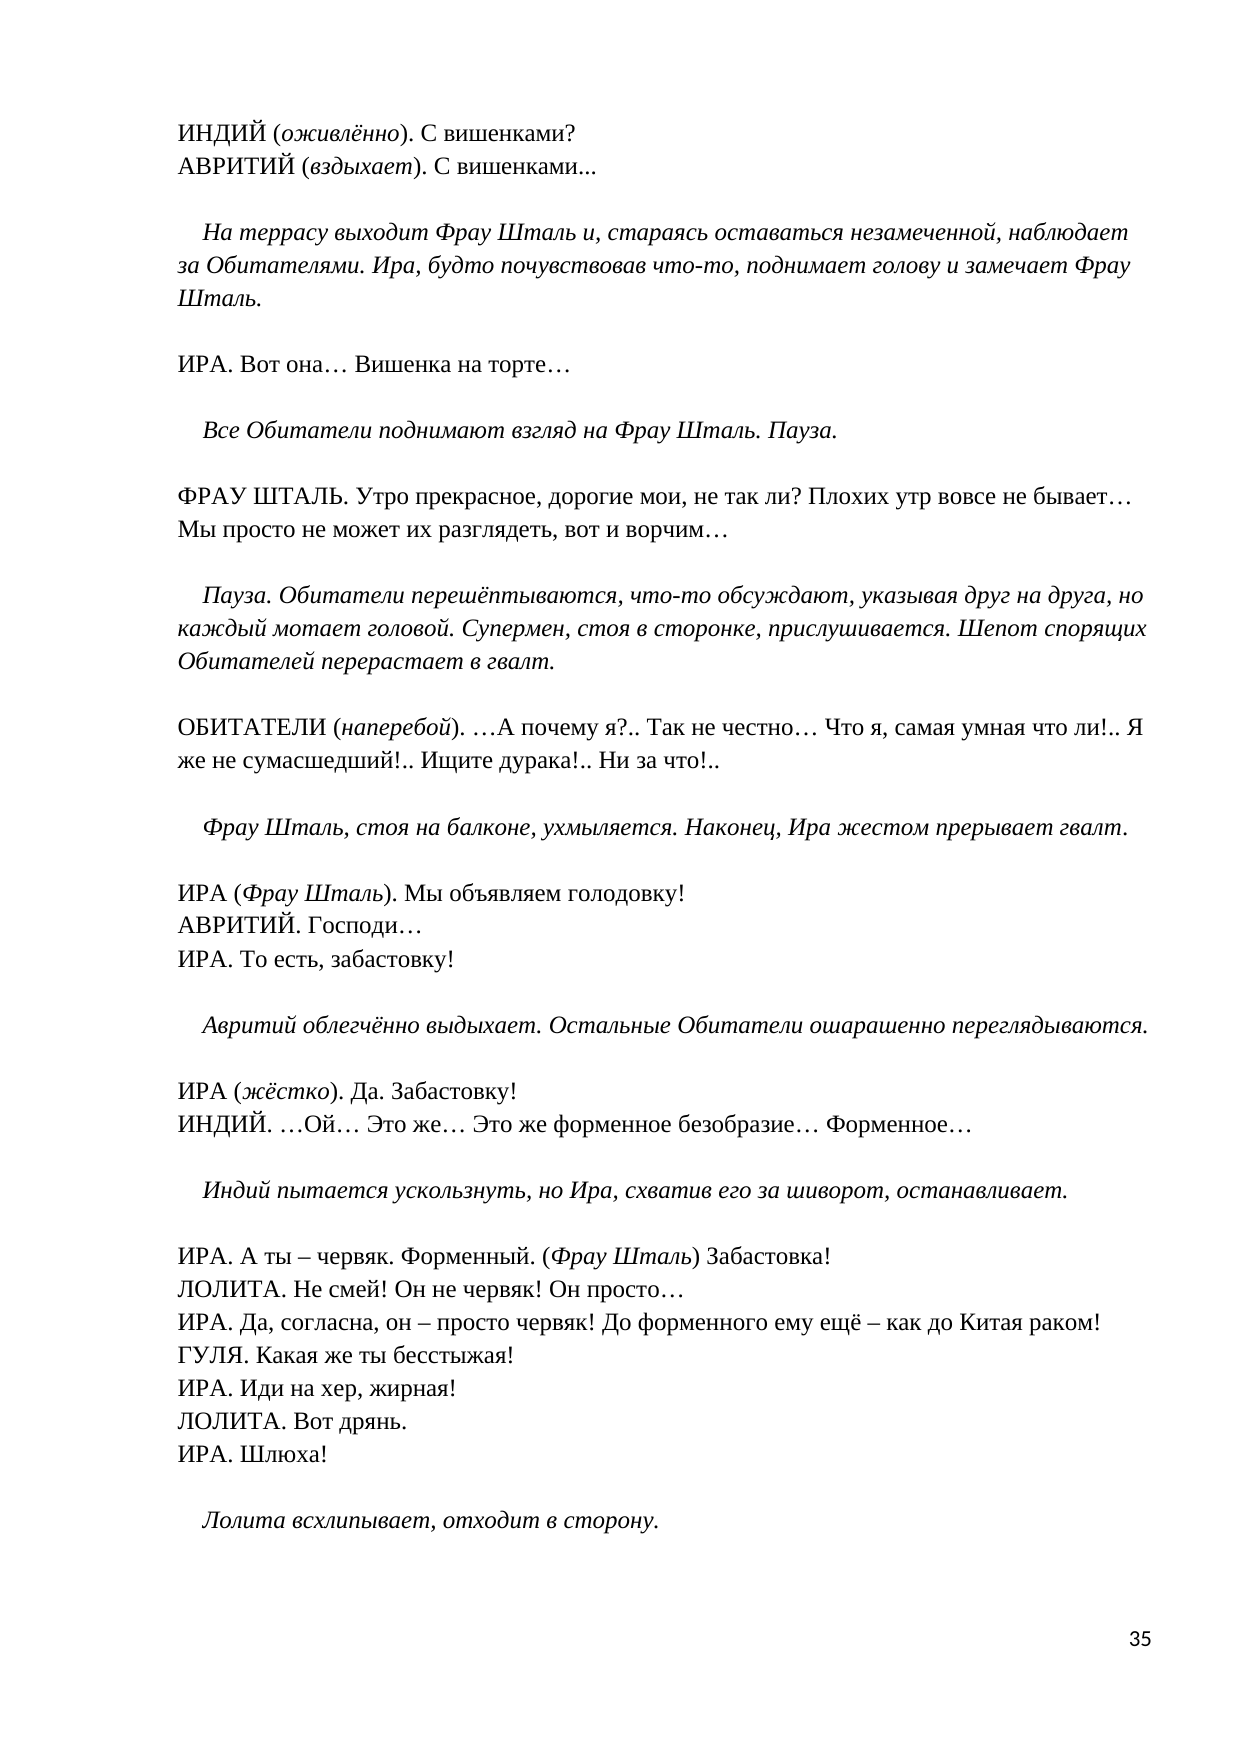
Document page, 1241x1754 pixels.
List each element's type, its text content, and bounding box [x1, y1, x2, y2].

text ИНДИЙ (оживлённо). С вишенками? [177, 118, 1152, 147]
text ИНДИЙ. …Ой… Это же… Это же форменное безобразие… Форменное… [177, 1109, 1152, 1137]
text ЛОЛИТА. Вот дрянь. [177, 1406, 1152, 1435]
text ИРА. А ты – червяк. Форменный. (Фрау Шталь) Забастовка! [177, 1241, 1152, 1269]
text ИРА (Фрау Шталь). Мы объявляем голодовку! [177, 878, 1152, 906]
text Фрау Шталь, стоя на балконе, ухмыляется. Наконец, Ира жестом прерывает гвалт. [177, 812, 1152, 840]
text АВРИТИЙ (вздыхает). С вишенками... [177, 151, 1152, 180]
text ИРА. Иди на хер, жирная! [177, 1373, 1152, 1402]
text ИРА. Да, согласна, он – просто червяк! До форменного ему ещё – как до Китая раком! [177, 1307, 1152, 1336]
text Лолита всхлипывает, отходит в сторону. [177, 1505, 1152, 1534]
text ИРА (жёстко). Да. Забастовку! [177, 1076, 1152, 1104]
text Авритий облегчённо выдыхает. Остальные Обитатели ошарашенно переглядываются. [177, 1010, 1152, 1038]
text АВРИТИЙ. Господи… [177, 911, 1152, 939]
text Пауза. Обитатели перешёптываются, что-то обсуждают, указывая друг на друга, но каждый мотает головой. Супермен, стоя в сторонке, прислушивается. Шепот спорящих Обитателей перерастает в гвалт. [177, 580, 1152, 675]
text ИРА. То есть, забастовку! [177, 944, 1152, 972]
text На террасу выходит Фрау Шталь и, стараясь оставаться незамеченной, наблюдает за Обитателями. Ира, будто почувствовав что-то, поднимает голову и замечает Фрау Шталь. [177, 217, 1152, 312]
text ОБИТАТЕЛИ (наперебой). …А почему я?.. Так не честно… Что я, самая умная что ли!.. Я же не сумасшедший!.. Ищите дурака!.. Ни за что!.. [177, 712, 1152, 774]
text ГУЛЯ. Какая же ты бесстыжая! [177, 1340, 1152, 1369]
text ЛОЛИТА. Не смей! Он не червяк! Он просто… [177, 1274, 1152, 1303]
text Все Обитатели поднимают взгляд на Фрау Шталь. Пауза. [177, 415, 1152, 444]
text Индий пытается ускользнуть, но Ира, схватив его за шиворот, останавливает. [177, 1175, 1152, 1203]
text ИРА. Вот она… Вишенка на торте… [177, 349, 1152, 378]
text ИРА. Шлюха! [177, 1439, 1152, 1468]
text ФРАУ ШТАЛЬ. Утро прекрасное, дорогие мои, не так ли? Плохих утр вовсе не бывает… Мы просто не может их разглядеть, вот и ворчим… [177, 481, 1152, 543]
